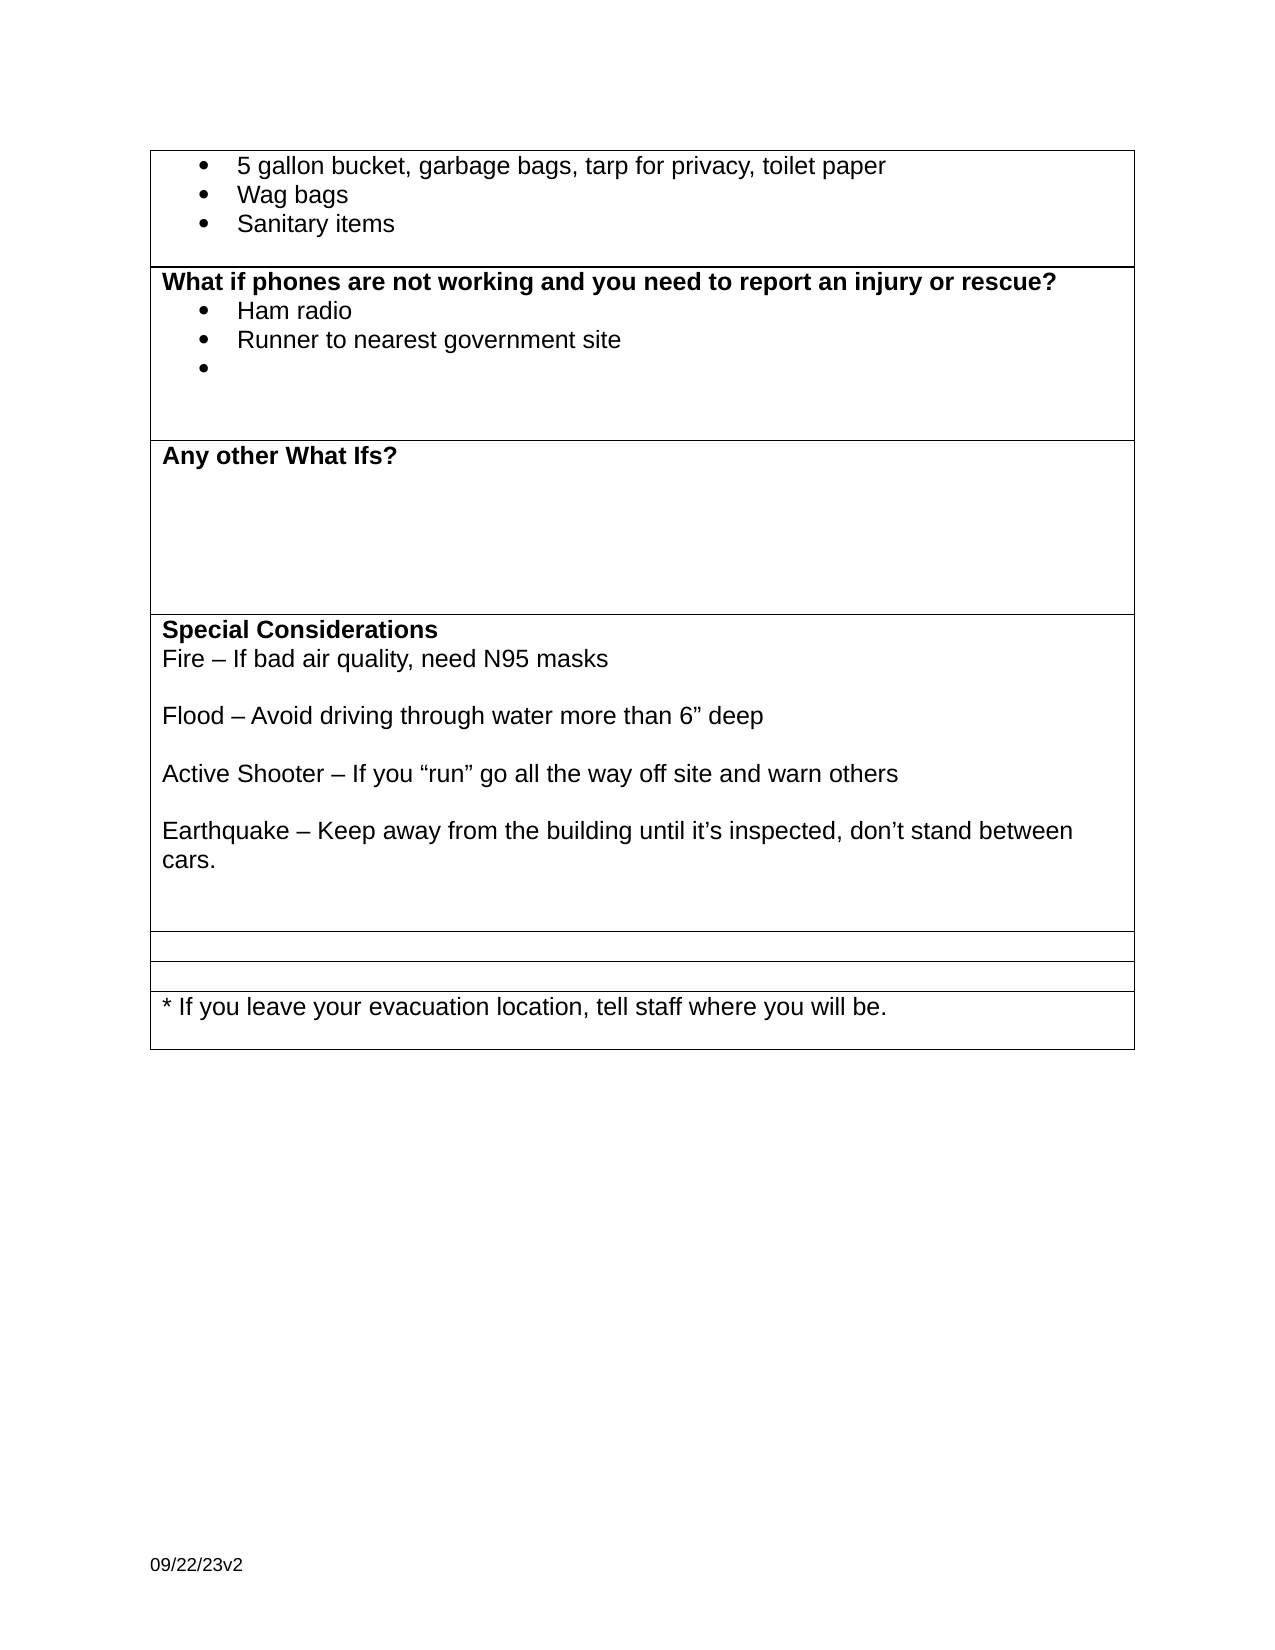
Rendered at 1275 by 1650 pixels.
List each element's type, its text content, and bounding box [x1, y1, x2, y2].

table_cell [151, 151, 1134, 266]
table_cell Special Considerations Fire – If bad air quality, need N95 masks Flood – Avoid driving through water more than 6” deep Active Shooter – If you “run” go all the way off site and warn others Earthquake – Keep away from the building until it’s inspected, don’t stand between cars. [151, 615, 1134, 931]
table_cell [151, 962, 1134, 991]
table_cell * If you leave your evacuation location, tell staff where you will be. [151, 992, 1134, 1049]
table_cell What if phones are not working and you need to report an injury or rescue? Ham radio Runner to nearest government site [151, 268, 1134, 440]
table_cell [151, 932, 1134, 961]
table_cell Any other What Ifs? [151, 441, 1134, 614]
